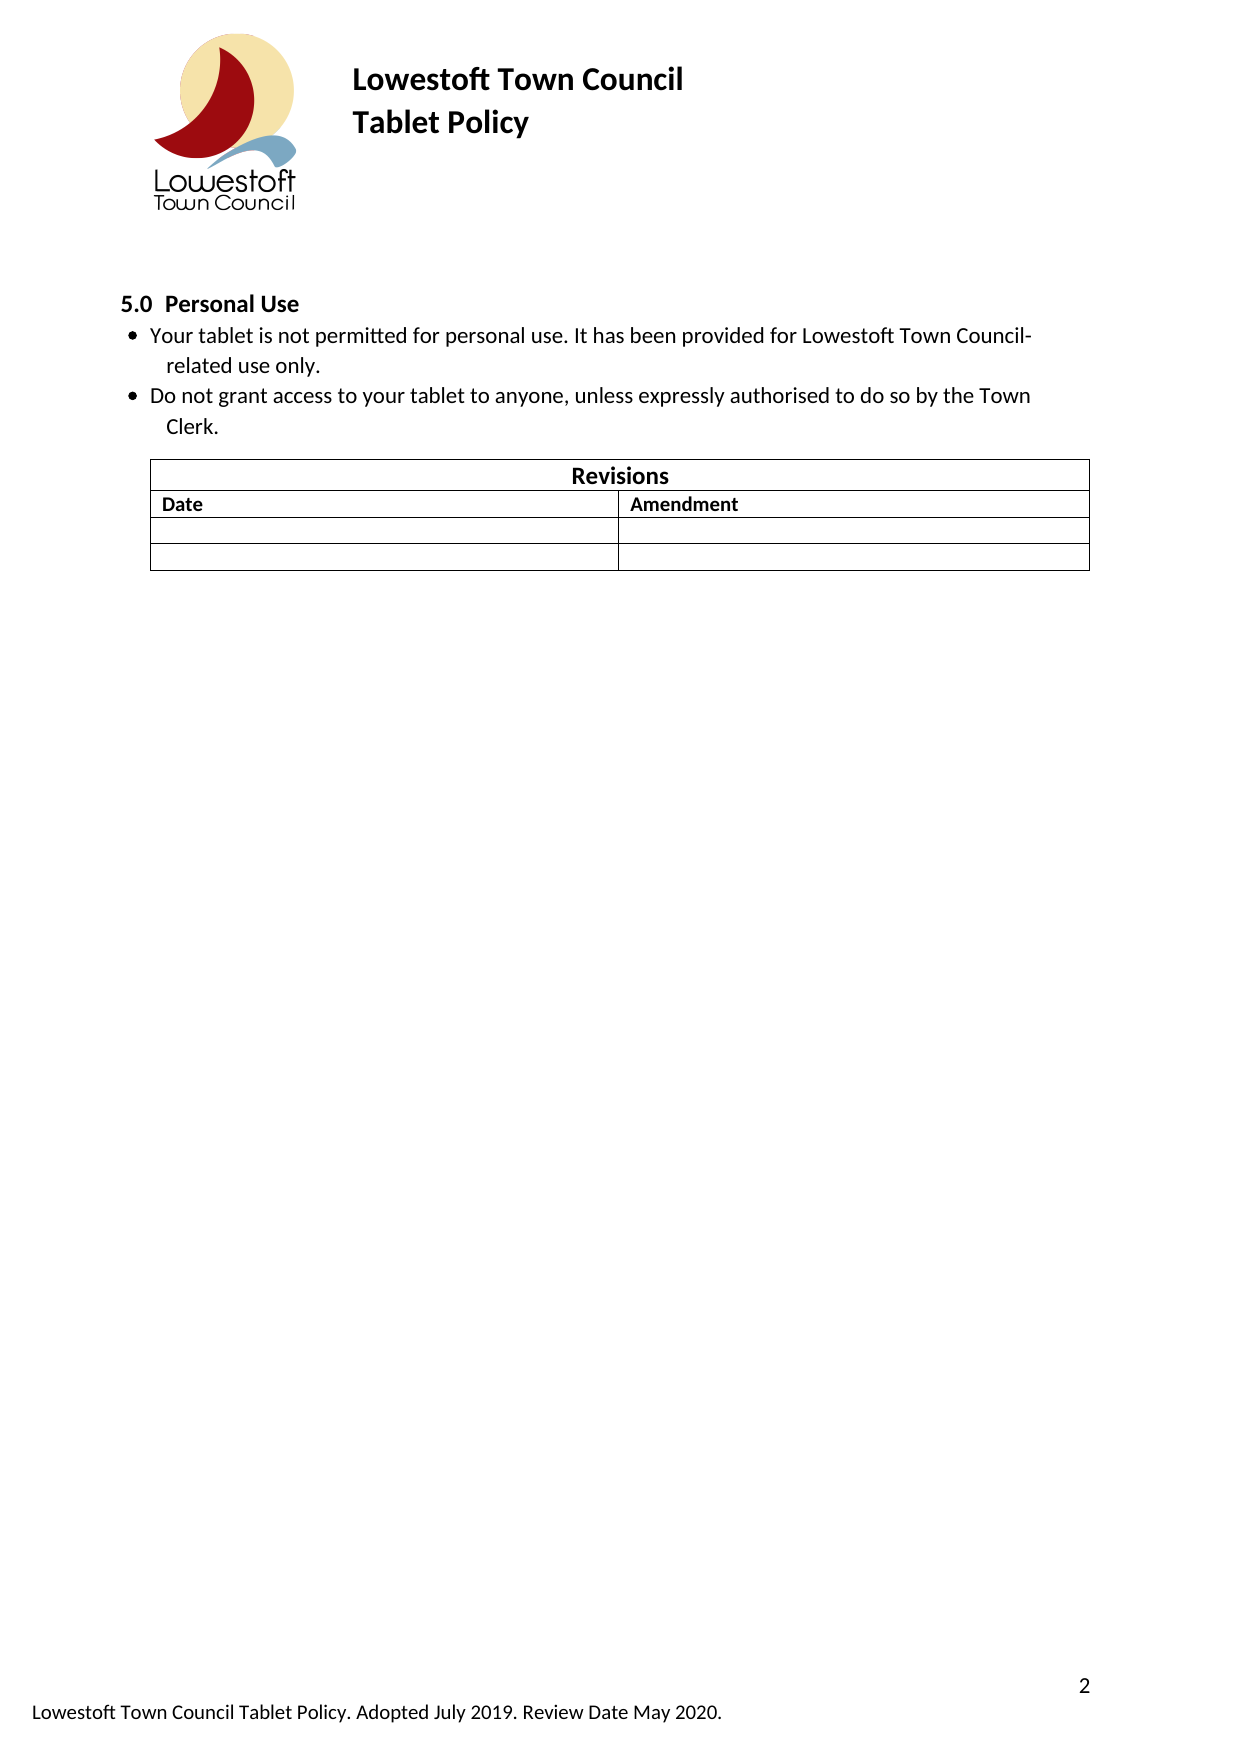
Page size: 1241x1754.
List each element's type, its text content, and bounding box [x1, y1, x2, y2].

table_cell [151, 544, 618, 570]
subtitle Personal Use [120, 288, 1090, 319]
picture [150, 29, 299, 214]
table_cell Amendment [619, 491, 1089, 517]
list Do not grant access to your tablet to anyone, unless expressly authorised to do so by the Town Clerk. [128, 382, 1090, 440]
table_header Revisions [151, 460, 1089, 490]
table_cell [619, 518, 1089, 543]
table_cell Date [151, 491, 618, 517]
table_cell [619, 544, 1089, 570]
table_cell [151, 518, 618, 543]
list Your tablet is not permitted for personal use. It has been provided for Lowestoft Town Council-related use only. [128, 321, 1090, 379]
